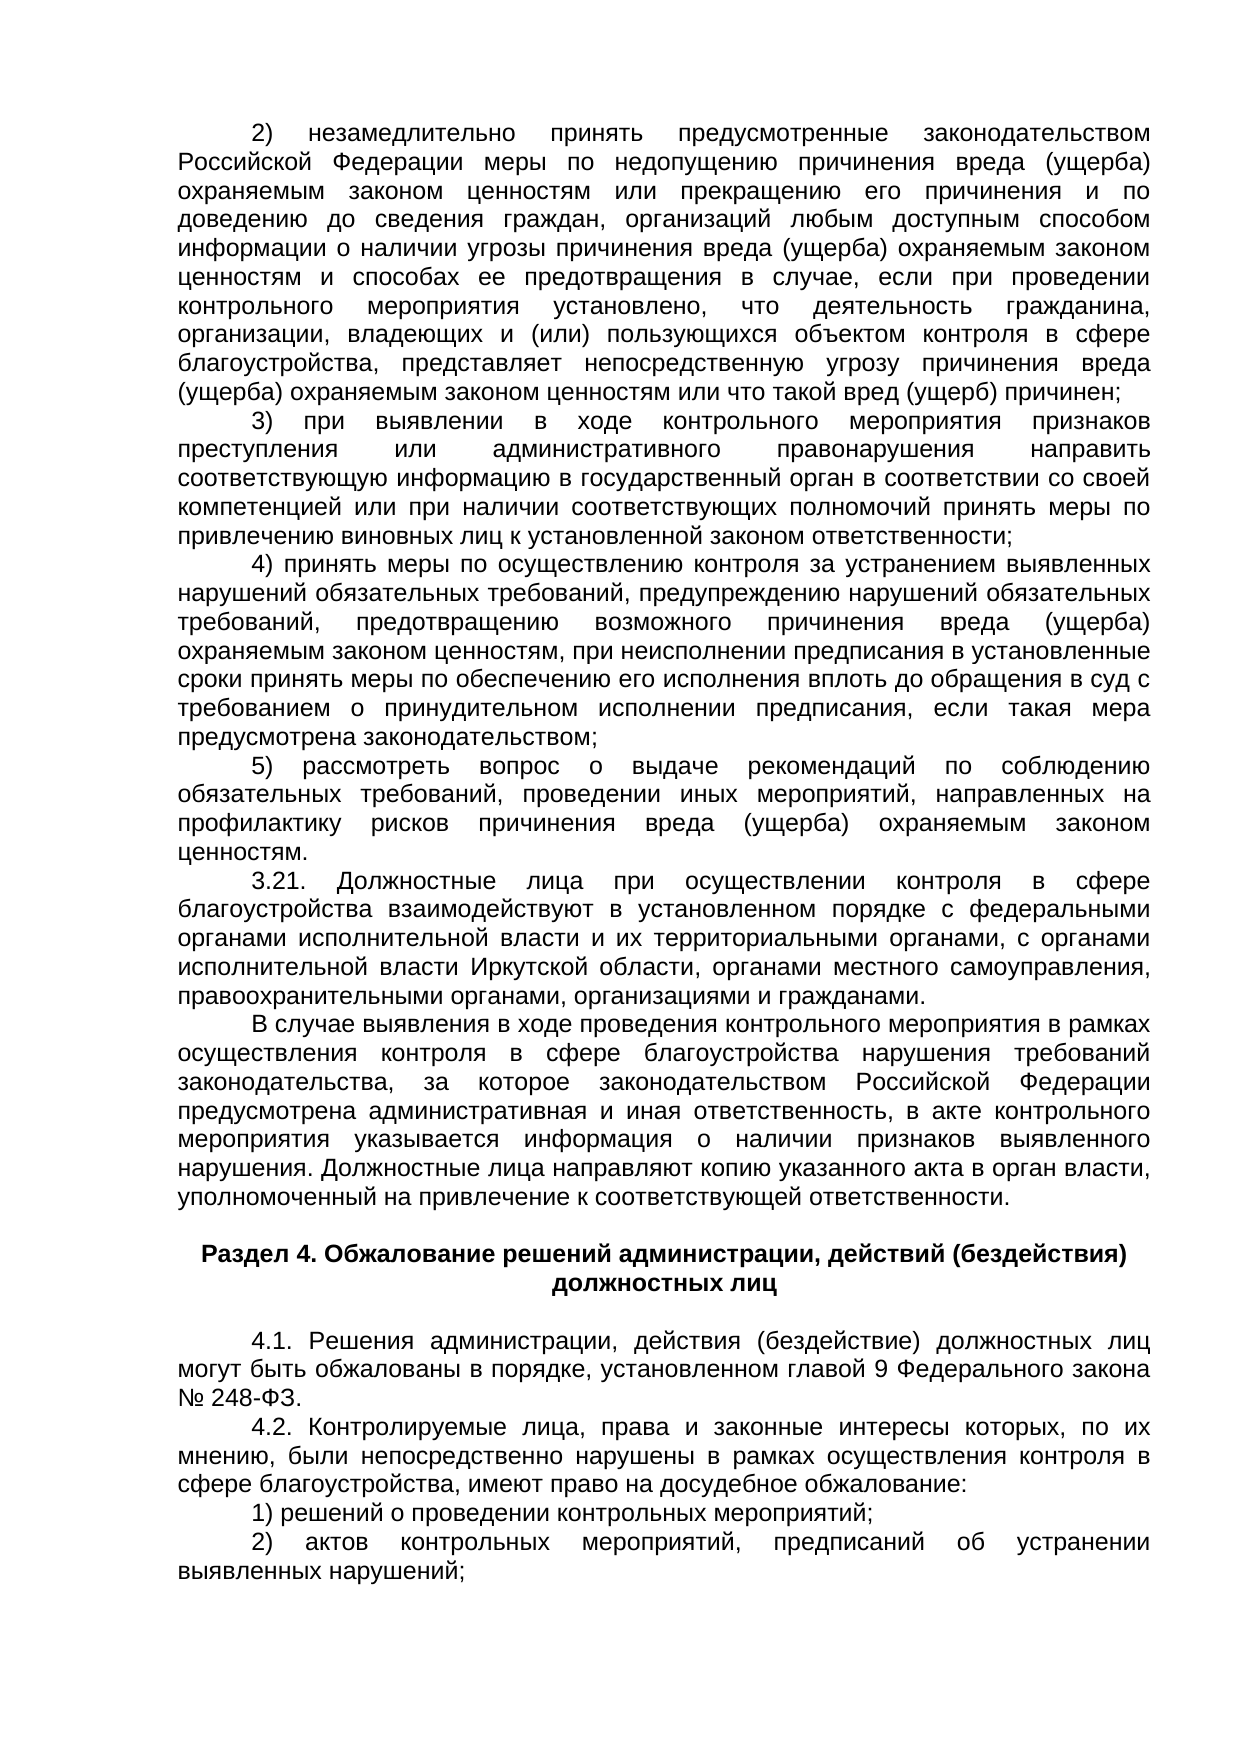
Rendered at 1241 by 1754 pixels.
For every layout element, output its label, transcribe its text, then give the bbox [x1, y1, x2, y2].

text 2) актов контрольных мероприятий, предписаний об устранении выявленных нарушений; [177, 1527, 1152, 1584]
text 5) рассмотреть вопрос о выдаче рекомендаций по соблюдению обязательных требований, проведении иных мероприятий, направленных на профилактику рисков причинения вреда (ущерба) охраняемым законом ценностям. [177, 751, 1152, 866]
text 2) незамедлительно принять предусмотренные законодательством Российской Федерации меры по недопущению причинения вреда (ущерба) охраняемым законом ценностям или прекращению его причинения и по доведению до сведения граждан, организаций любым доступным способом информации о наличии угрозы причинения вреда (ущерба) охраняемым законом ценностям и способах ее предотвращения в случае, если при проведении контрольного мероприятия установлено, что деятельность гражданина, организации, владеющих и (или) пользующихся объектом контроля в сфере благоустройства, представляет непосредственную угрозу причинения вреда (ущерба) охраняемым законом ценностям или что такой вред (ущерб) причинен; [177, 118, 1152, 406]
text В случае выявления в ходе проведения контрольного мероприятия в рамках осуществления контроля в сфере благоустройства нарушения требований законодательства, за которое законодательством Российской Федерации предусмотрена административная и иная ответственность, в акте контрольного мероприятия указывается информация о наличии признаков выявленного нарушения. Должностные лица направляют копию указанного акта в орган власти, уполномоченный на привлечение к соответствующей ответственности. [177, 1009, 1152, 1211]
text 4.2. Контролируемые лица, права и законные интересы которых, по их мнению, были непосредственно нарушены в рамках осуществления контроля в сфере благоустройства, имеют право на досудебное обжалование: [177, 1412, 1152, 1498]
text 1) решений о проведении контрольных мероприятий; [177, 1498, 1152, 1527]
text 4.1. Решения администрации, действия (бездействие) должностных лиц могут быть обжалованы в порядке, установленном главой 9 Федерального закона № 248-ФЗ. [177, 1326, 1152, 1412]
text Раздел 4. Обжалование решений администрации, действий (бездействия) должностных лиц [177, 1239, 1152, 1297]
text 3) при выявлении в ходе контрольного мероприятия признаков преступления или административного правонарушения направить соответствующую информацию в государственный орган в соответствии со своей компетенцией или при наличии соответствующих полномочий принять меры по привлечению виновных лиц к установленной законом ответственности; [177, 406, 1152, 549]
text 3.21. Должностные лица при осуществлении контроля в сфере благоустройства взаимодействуют в установленном порядке с федеральными органами исполнительной власти и их территориальными органами, с органами исполнительной власти Иркутской области, органами местного самоуправления, правоохранительными органами, организациями и гражданами. [177, 866, 1152, 1009]
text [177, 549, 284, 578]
